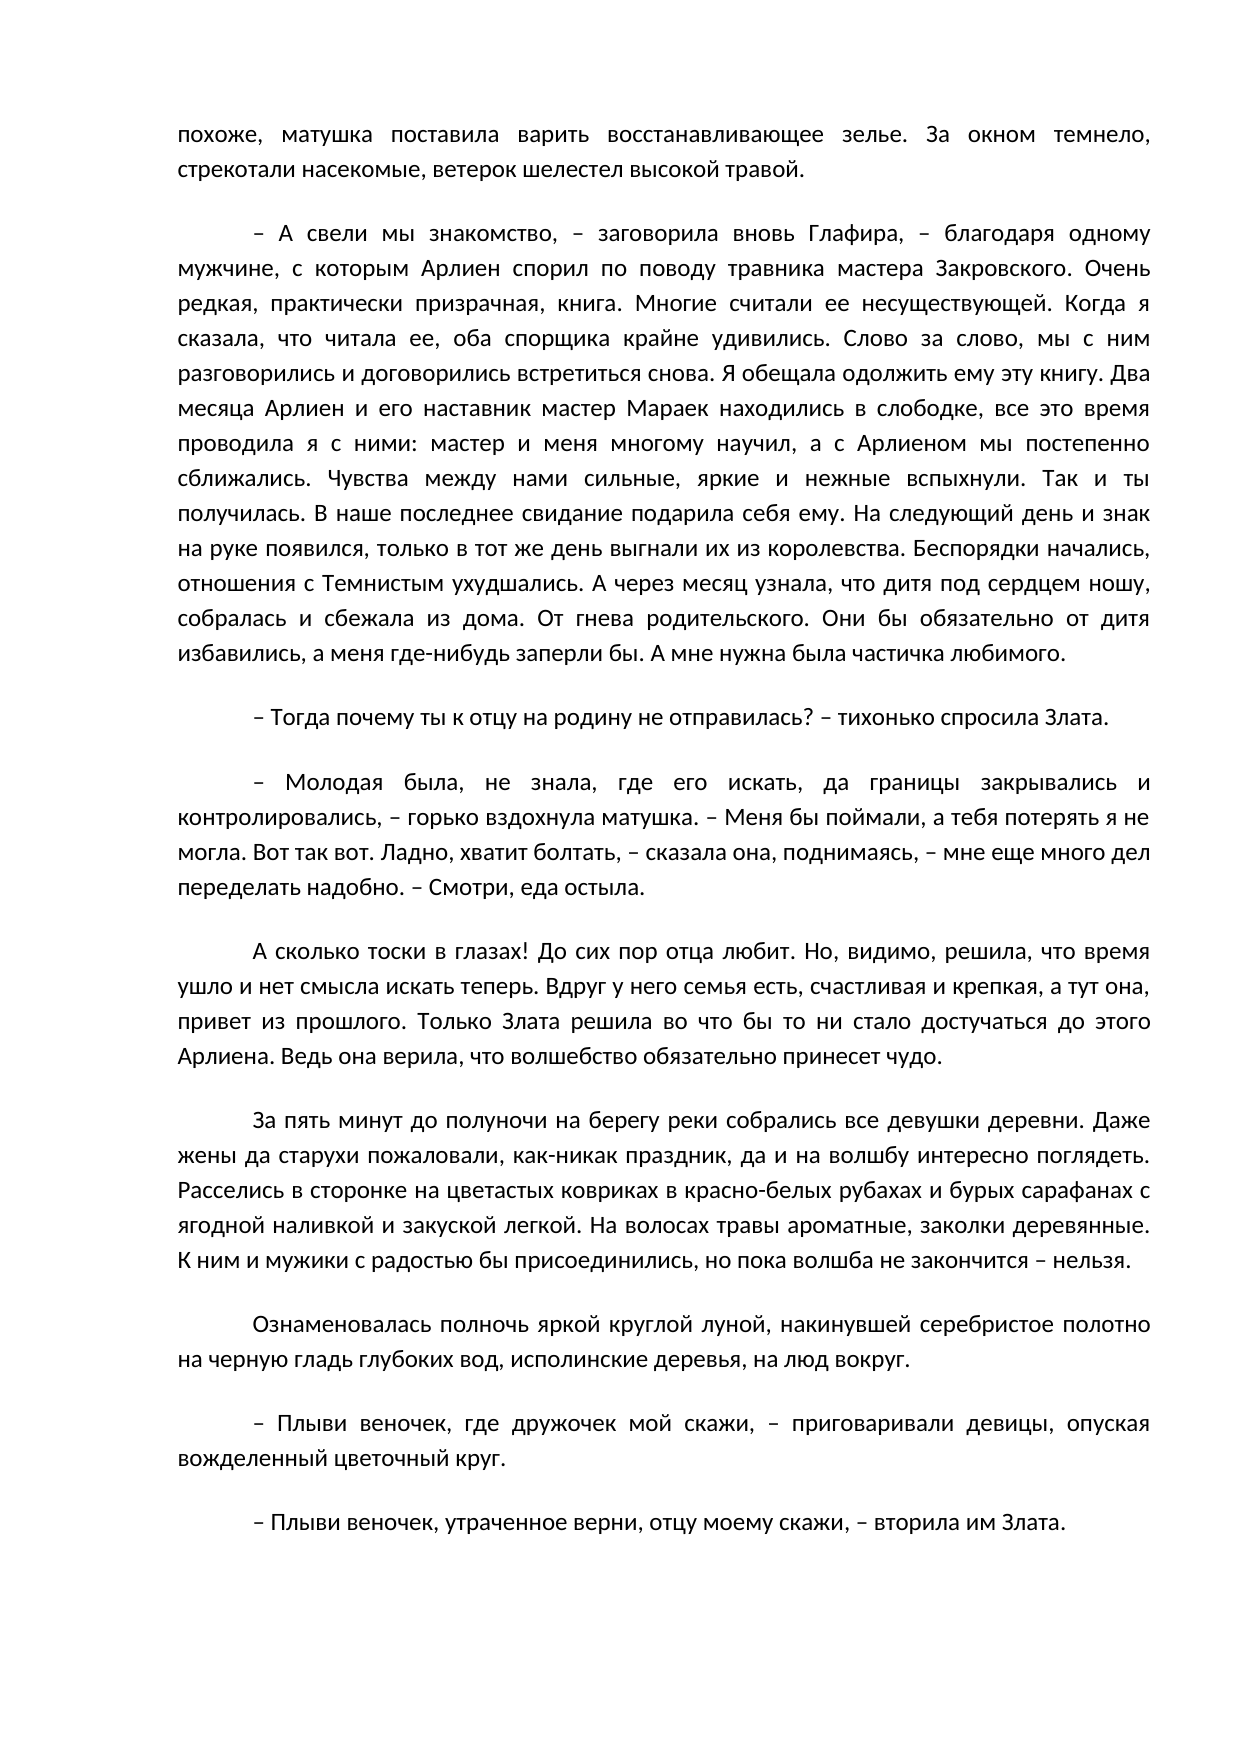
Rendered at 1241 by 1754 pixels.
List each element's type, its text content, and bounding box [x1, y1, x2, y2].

text – Плыви веночек, где дружочек мой скажи, – приговаривали девицы, опуская вожделенный цветочный круг. [177, 1407, 1152, 1473]
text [177, 118, 1152, 184]
text – Молодая была, не знала, где его искать, да границы закрывались и контролировались, – горько вздохнула матушка. – Меня бы поймали, а тебя потерять я не могла. Вот так вот. Ладно, хватит болтать, – сказала она, поднимаясь, – мне еще много дел переделать надобно. – Смотри, еда остыла. [177, 766, 1152, 901]
text – Плыви веночек, утраченное верни, отцу моему скажи, – вторила им Злата. [177, 1506, 1152, 1537]
text А сколько тоски в глазах! До сих пор отца любит. Но, видимо, решила, что время ушло и нет смысла искать теперь. Вдруг у него семья есть, счастливая и крепкая, а тут она, привет из прошлого. Только Злата решила во что бы то ни стало достучаться до этого Арлиена. Ведь она верила, что волшебство обязательно принесет чудо. [177, 935, 1152, 1070]
text Ознаменовалась полночь яркой круглой луной, накинувшей серебристое полотно на черную гладь глубоких вод, исполинские деревья, на люд вокруг. [177, 1308, 1152, 1374]
text – Тогда почему ты к отцу на родину не отправилась? – тихонько спросила Злата. [177, 701, 1152, 732]
text – А свели мы знакомство, – заговорила вновь Глафира, – благодаря одному мужчине, с которым Арлиен спорил по поводу травника мастера Закровского. Очень редкая, практически призрачная, книга. Многие считали ее несуществующей. Когда я сказала, что читала ее, оба спорщика крайне удивились. Слово за слово, мы с ним разговорились и договорились встретиться снова. Я обещала одолжить ему эту книгу. Два месяца Арлиен и его наставник мастер Мараек находились в слободке, все это время проводила я с ними: мастер и меня многому научил, а с Арлиеном мы постепенно сближались. Чувства между нами сильные, яркие и нежные вспыхнули. Так и ты получилась. В наше последнее свидание подарила себя ему. На следующий день и знак на руке появился, только в тот же день выгнали их из королевства. Беспорядки начались, отношения с Темнистым ухудшались. А через месяц узнала, что дитя под сердцем ношу, собралась и сбежала из дома. От гнева родительского. Они бы обязательно от дитя избавились, а меня где-нибудь заперли бы. А мне нужна была частичка любимого. [177, 217, 1152, 668]
text За пять минут до полуночи на берегу реки собрались все девушки деревни. Даже жены да старухи пожаловали, как-никак праздник, да и на волшбу интересно поглядеть. Расселись в сторонке на цветастых ковриках в красно-белых рубахах и бурых сарафанах с ягодной наливкой и закуской легкой. На волосах травы ароматные, заколки деревянные. К ним и мужики с радостью бы присоединились, но пока волшба не закончится – нельзя. [177, 1104, 1152, 1274]
